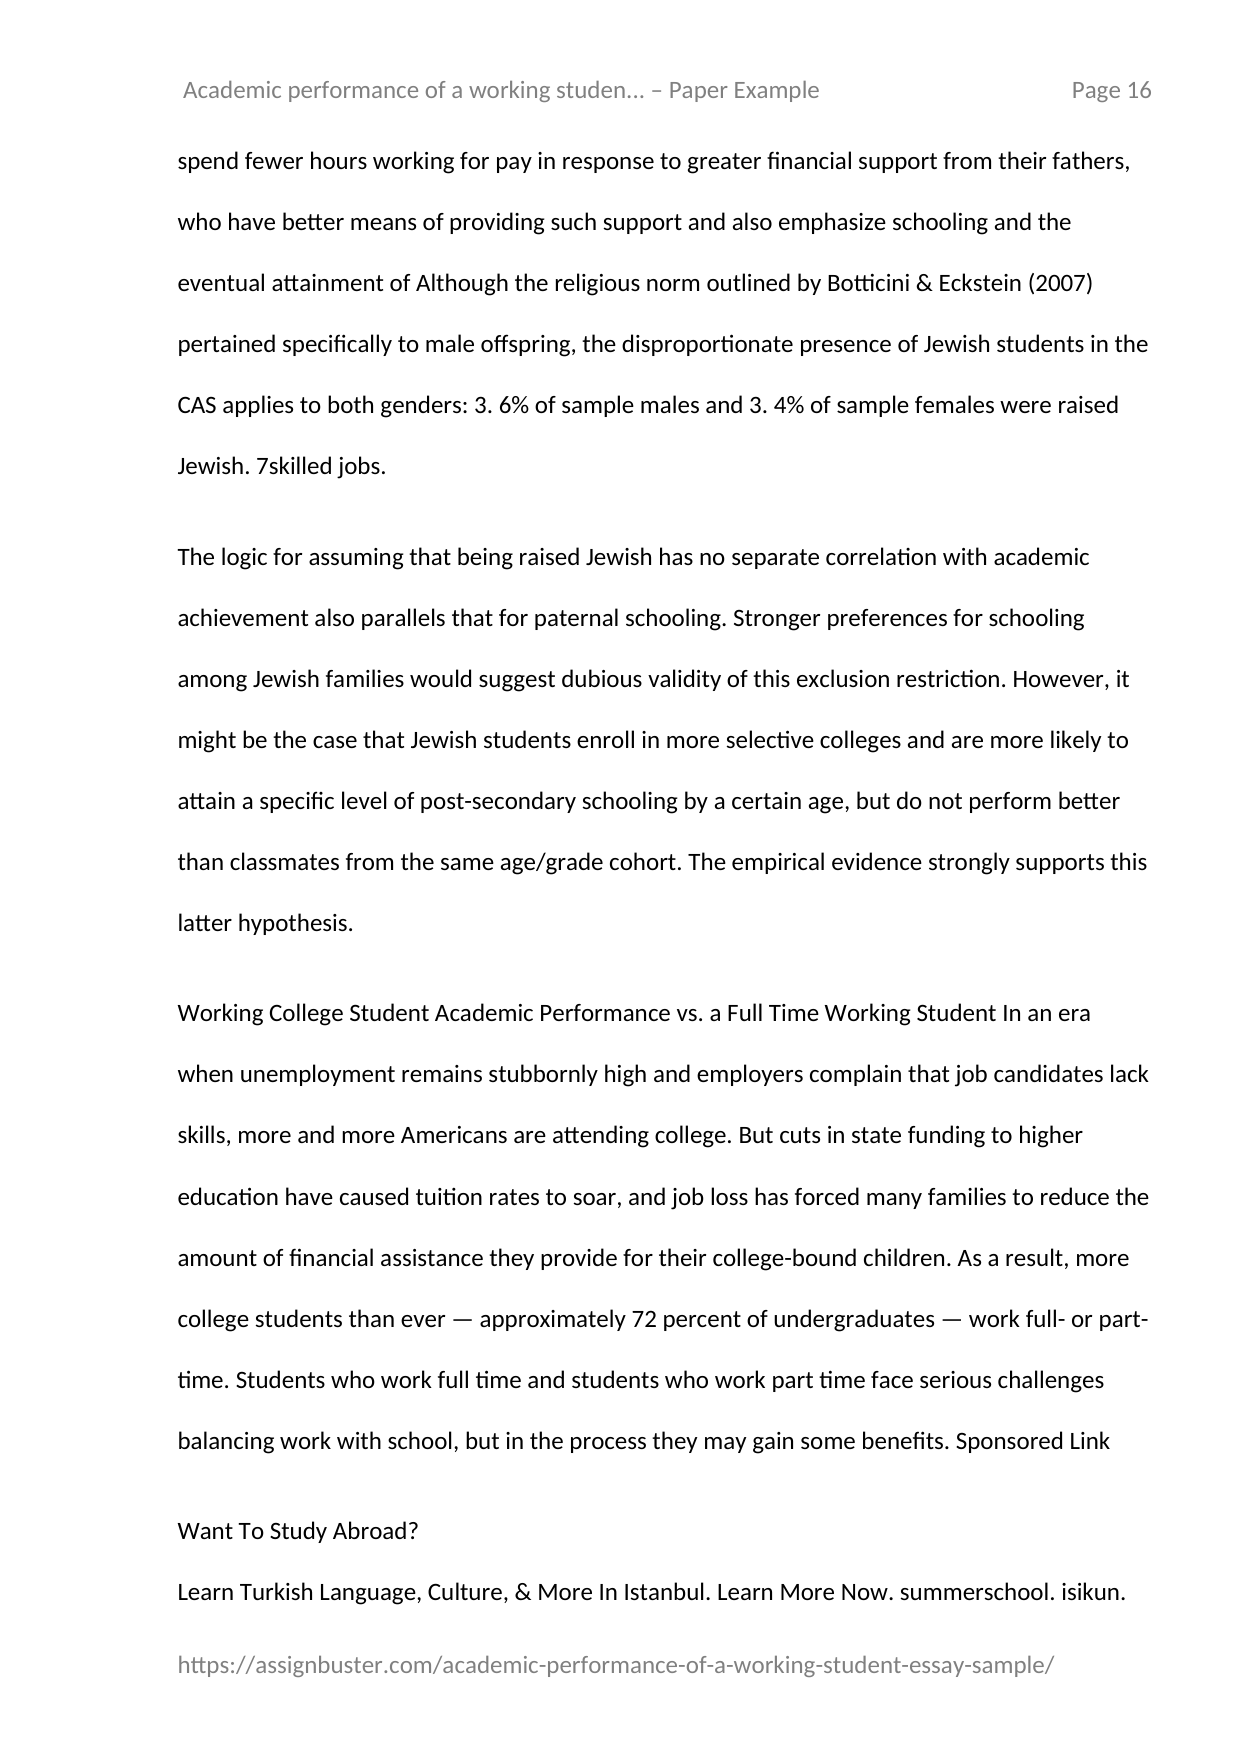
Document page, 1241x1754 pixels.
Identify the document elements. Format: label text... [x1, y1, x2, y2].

text The logic for assuming that being raised Jewish has no separate correlation with academic achievement also parallels that for paternal schooling. Stronger preferences for schooling among Jewish families would suggest dubious validity of this exclusion restriction. However, it might be the case that Jewish students enroll in more selective colleges and are more likely to attain a specific level of post-secondary schooling by a certain age, but do not perform better than classmates from the same age/grade cohort. The empirical evidence strongly supports this latter hypothesis. [177, 541, 1152, 937]
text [177, 145, 1152, 481]
text Working College Student Academic Performance vs. a Full Time Working Student In an era when unemployment remains stubbornly high and employers complain that job candidates lack skills, more and more Americans are attending college. But cuts in state funding to higher education have caused tuition rates to soar, and job loss has forced many families to reduce the amount of financial assistance they provide for their college-bound children. As a result, more college students than ever — approximately 72 percent of undergraduates — work full- or part-time. Students who work full time and students who work part time face serious challenges balancing work with school, but in the process they may gain some benefits. Sponsored Link [177, 997, 1152, 1455]
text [177, 1515, 1152, 1607]
